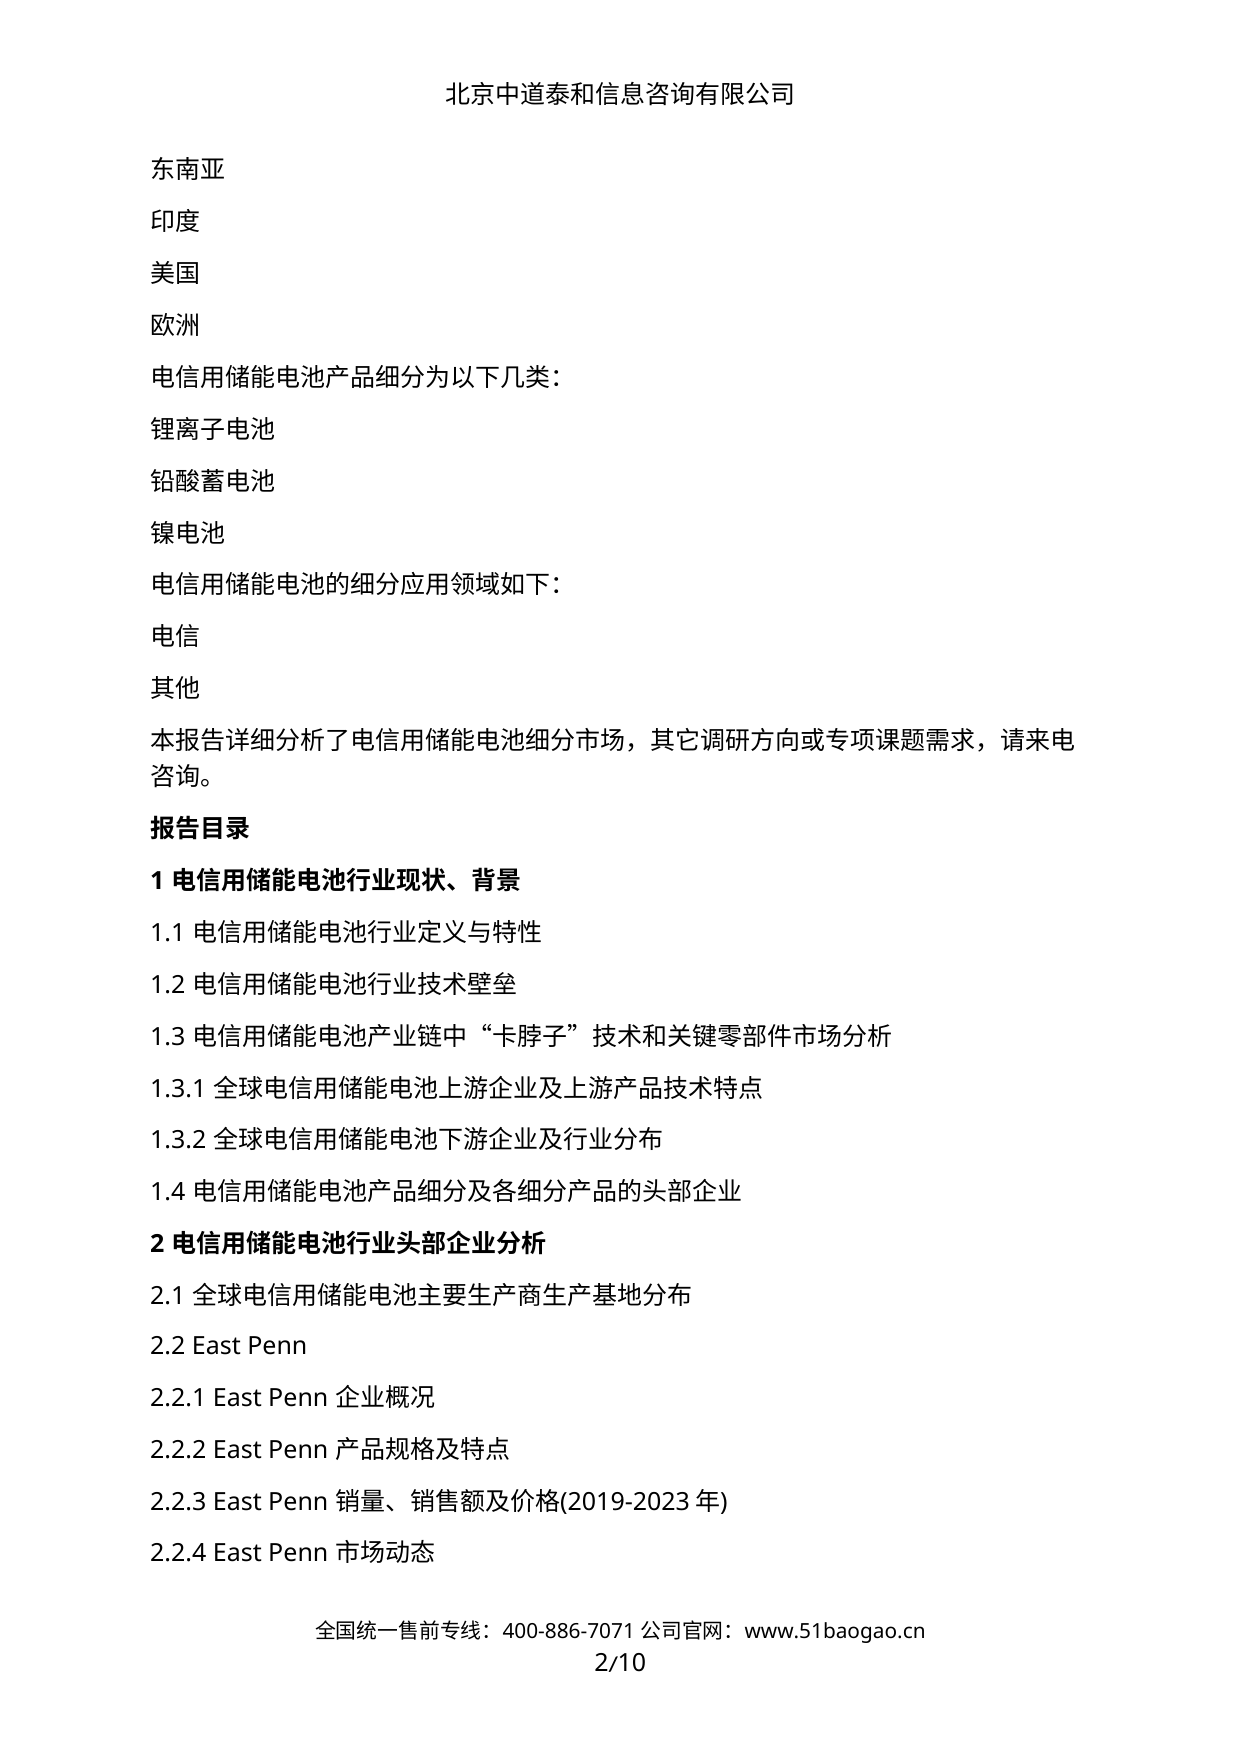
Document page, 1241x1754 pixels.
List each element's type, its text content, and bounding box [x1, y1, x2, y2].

text 2.2.4 East Penn 市场动态 [150, 1533, 1090, 1569]
text 美国 [150, 254, 1090, 290]
text 电信用储能电池产品细分为以下几类： [150, 357, 1090, 394]
text 2 电信用储能电池行业头部企业分析 [150, 1224, 1090, 1260]
text 1.3.2 全球电信用储能电池下游企业及行业分布 [150, 1120, 1090, 1156]
text 镍电池 [150, 513, 1090, 549]
text 1.3 电信用储能电池产业链中“卡脖子”技术和关键零部件市场分析 [150, 1016, 1090, 1052]
text 1 电信用储能电池行业现状、背景 [150, 861, 1090, 897]
text 欧洲 [150, 306, 1090, 342]
text 2.2.2 East Penn 产品规格及特点 [150, 1429, 1090, 1465]
text 印度 [150, 202, 1090, 238]
text 东南亚 [150, 150, 1090, 186]
text 电信用储能电池的细分应用领域如下： [150, 565, 1090, 601]
text 2.1 全球电信用储能电池主要生产商生产基地分布 [150, 1276, 1090, 1312]
text 报告目录 [150, 809, 1090, 845]
text 本报告详细分析了电信用储能电池细分市场，其它调研方向或专项课题需求，请来电咨询。 [150, 721, 1090, 793]
text 2.2.1 East Penn 企业概况 [150, 1377, 1090, 1413]
text 1.2 电信用储能电池行业技术壁垒 [150, 964, 1090, 1001]
text 1.1 电信用储能电池行业定义与特性 [150, 912, 1090, 949]
text 2.2.3 East Penn 销量、销售额及价格(2019-2023年) [150, 1481, 1090, 1517]
text 电信 [150, 617, 1090, 653]
text 2.2 East Penn [150, 1327, 1090, 1362]
text 锂离子电池 [150, 409, 1090, 446]
text 铅酸蓄电池 [150, 461, 1090, 497]
text 1.3.1 全球电信用储能电池上游企业及上游产品技术特点 [150, 1068, 1090, 1104]
text 1.4 电信用储能电池产品细分及各细分产品的头部企业 [150, 1172, 1090, 1208]
text 其他 [150, 669, 1090, 705]
